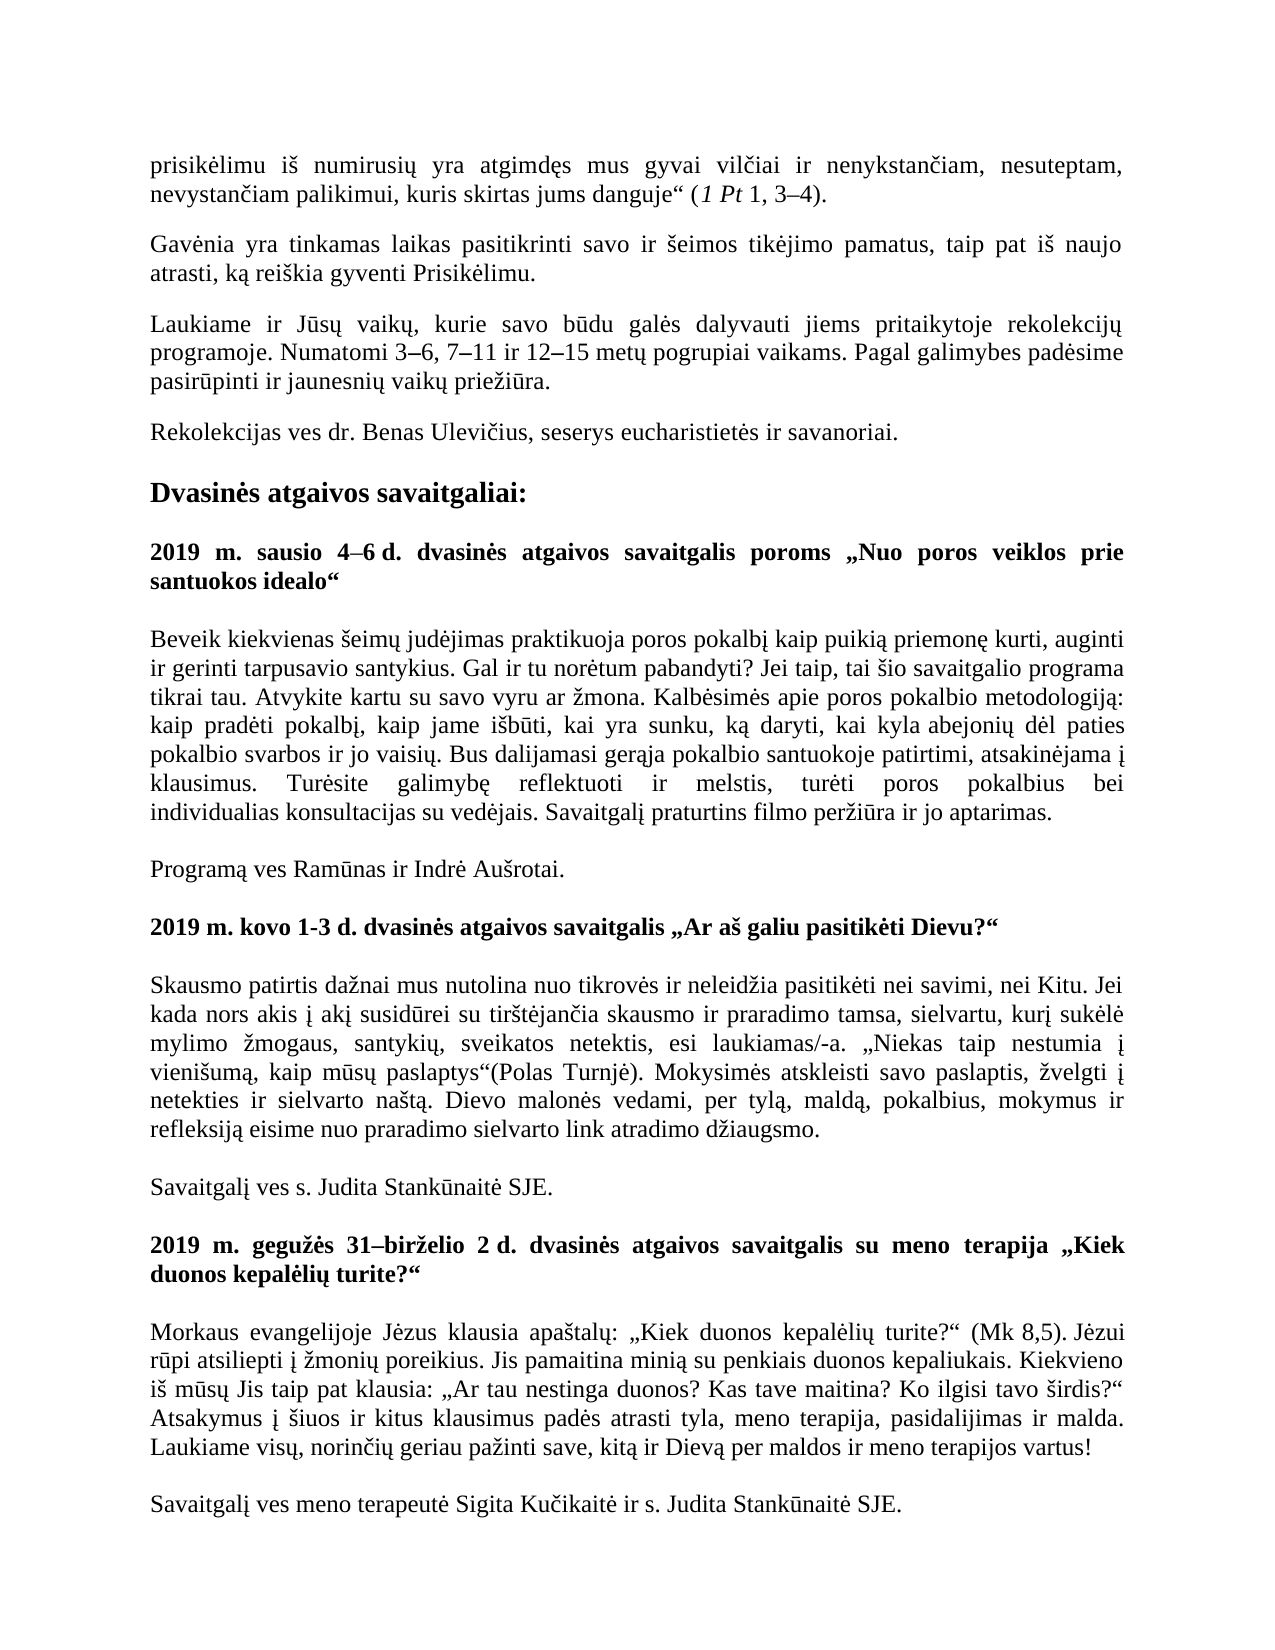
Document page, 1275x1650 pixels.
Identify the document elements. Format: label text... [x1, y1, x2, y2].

text Programą ves Ramūnas ir Indrė Aušrotai. [150, 854, 1125, 883]
text Rekolekcijas ves dr. Benas Ulevičius, seserys eucharistietės ir savanoriai. [150, 417, 1125, 446]
text Dvasinės atgaivos savaitgaliai: [150, 475, 1125, 508]
text Savaitgalį ves meno terapeutė Sigita Kučikaitė ir s. Judita Stankūnaitė SJE. [150, 1489, 1125, 1518]
text Morkaus evangelijoje Jėzus klausia apaštalų: „Kiek duonos kepalėlių turite?“ (Mk 8,5). Jėzui rūpi atsiliepti į žmonių poreikius. Jis pamaitina minią su penkiais duonos kepaliukais. Kiekvieno iš mūsų Jis taip pat klausia: „Ar tau nestinga duonos? Kas tave maitina? Ko ilgisi tavo širdis?“ Atsakymus į šiuos ir kitus klausimus padės atrasti tyla, meno terapija, pasidalijimas ir malda. Laukiame visų, norinčių geriau pažinti save, kitą ir Dievą per maldos ir meno terapijos vartus! [150, 1317, 1125, 1460]
text Beveik kiekvienas šeimų judėjimas praktikuoja poros pokalbį kaip puikią priemonę kurti, auginti ir gerinti tarpusavio santykius. Gal ir tu norėtum pabandyti? Jei taip, tai šio savaitgalio programa tikrai tau. Atvykite kartu su savo vyru ar žmona. Kalbėsimės apie poros pokalbio metodologiją: kaip pradėti pokalbį, kaip jame išbūti, kai yra sunku, ką daryti, kai kyla abejonių dėl paties pokalbio svarbos ir jo vaisių. Bus dalijamasi gerąja pokalbio santuokoje patirtimi, atsakinėjama į klausimus. Turėsite galimybę reflektuoti ir melstis, turėti poros pokalbius bei individualias konsultacijas su vedėjais. Savaitgalį praturtins filmo peržiūra ir jo aptarimas. [150, 624, 1125, 825]
text Skausmo patirtis dažnai mus nutolina nuo tikrovės ir neleidžia pasitikėti nei savimi, nei Kitu. Jei kada nors akis į akį susidūrei su tirštėjančia skausmo ir praradimo tamsa, sielvartu, kurį sukėlė mylimo žmogaus, santykių, sveikatos netektis, esi laukiamas/-a. „Niekas taip nestumia į vienišumą, kaip mūsų paslaptys“(Polas Turnjė). Mokysimės atskleisti savo paslaptis, žvelgti į netekties ir sielvarto naštą. Dievo malonės vedami, per tylą, maldą, pokalbius, mokymus ir refleksiją eisime nuo praradimo sielvarto link atradimo džiaugsmo. [150, 970, 1125, 1143]
text 2019 m. sausio 4–6 d. dvasinės atgaivos savaitgalis poroms „Nuo poros veiklos prie santuokos idealo“ [150, 537, 1125, 595]
text 2019 m. gegužės 31–birželio 2 d. dvasinės atgaivos savaitgalis su meno terapija „Kiek duonos kepalėlių turite?“ [150, 1230, 1125, 1287]
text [150, 150, 1125, 207]
text Gavėnia yra tinkamas laikas pasitikrinti savo ir šeimos tikėjimo pamatus, taip pat iš naujo atrasti, ką reiškia gyventi Prisikėlimu. [150, 229, 1125, 287]
text 2019 m. kovo 1-3 d. dvasinės atgaivos savaitgalis „Ar aš galiu pasitikėti Dievu?“ [150, 912, 1125, 941]
text Laukiame ir Jūsų vaikų, kurie savo būdu galės dalyvauti jiems pritaikytoje rekolekcijų programoje. Numatomi 3–6, 7–11 ir 12–15 metų pogrupiai vaikams. Pagal galimybes padėsime pasirūpinti ir jaunesnių vaikų priežiūra. [150, 309, 1125, 395]
text Savaitgalį ves s. Judita Stankūnaitė SJE. [150, 1172, 1125, 1201]
